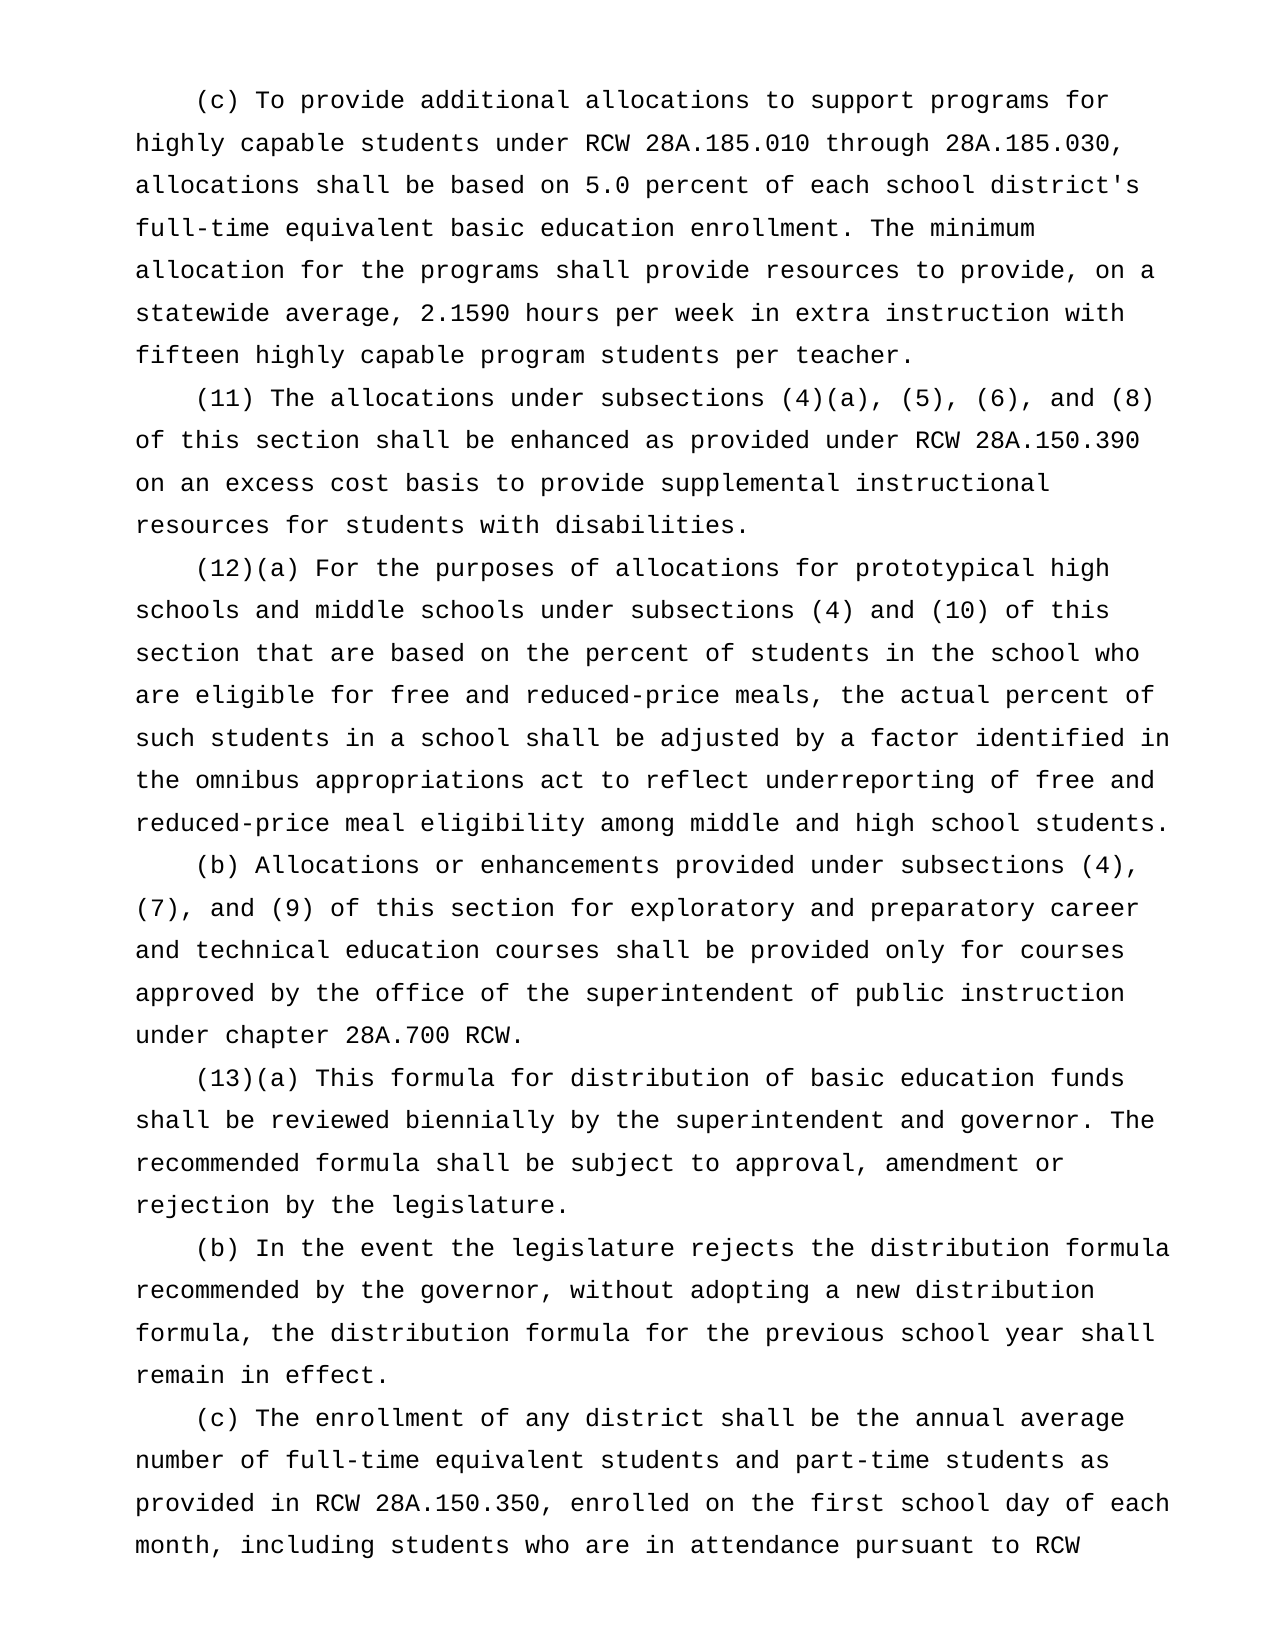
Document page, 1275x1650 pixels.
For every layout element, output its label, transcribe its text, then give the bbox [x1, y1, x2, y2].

text (c) To provide additional allocations to support programs for highly capable students under RCW 28A.185.010 through 28A.185.030, allocations shall be based on 5.0 percent of each school district's full-time equivalent basic education enrollment. The minimum allocation for the programs shall provide resources to provide, on a statewide average, 2.1590 hours per week in extra instruction with fifteen highly capable program students per teacher. [135, 75, 1170, 372]
text (13)(a) This formula for distribution of basic education funds shall be reviewed biennially by the superintendent and governor. The recommended formula shall be subject to approval, amendment or rejection by the legislature. [135, 1052, 1170, 1222]
text (11) The allocations under subsections (4)(a), (5), (6), and (8) of this section shall be enhanced as provided under RCW 28A.150.390 on an excess cost basis to provide supplemental instructional resources for students with disabilities. [135, 372, 1170, 542]
text (b) Allocations or enhancements provided under subsections (4), (7), and (9) of this section for exploratory and preparatory career and technical education courses shall be provided only for courses approved by the office of the superintendent of public instruction under chapter 28A.700 RCW. [135, 840, 1170, 1052]
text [135, 1392, 1170, 1562]
text (12)(a) For the purposes of allocations for prototypical high schools and middle schools under subsections (4) and (10) of this section that are based on the percent of students in the school who are eligible for free and reduced-price meals, the actual percent of such students in a school shall be adjusted by a factor identified in the omnibus appropriations act to reflect underreporting of free and reduced-price meal eligibility among middle and high school students. [135, 542, 1170, 840]
text (b) In the event the legislature rejects the distribution formula recommended by the governor, without adopting a new distribution formula, the distribution formula for the previous school year shall remain in effect. [135, 1222, 1170, 1392]
